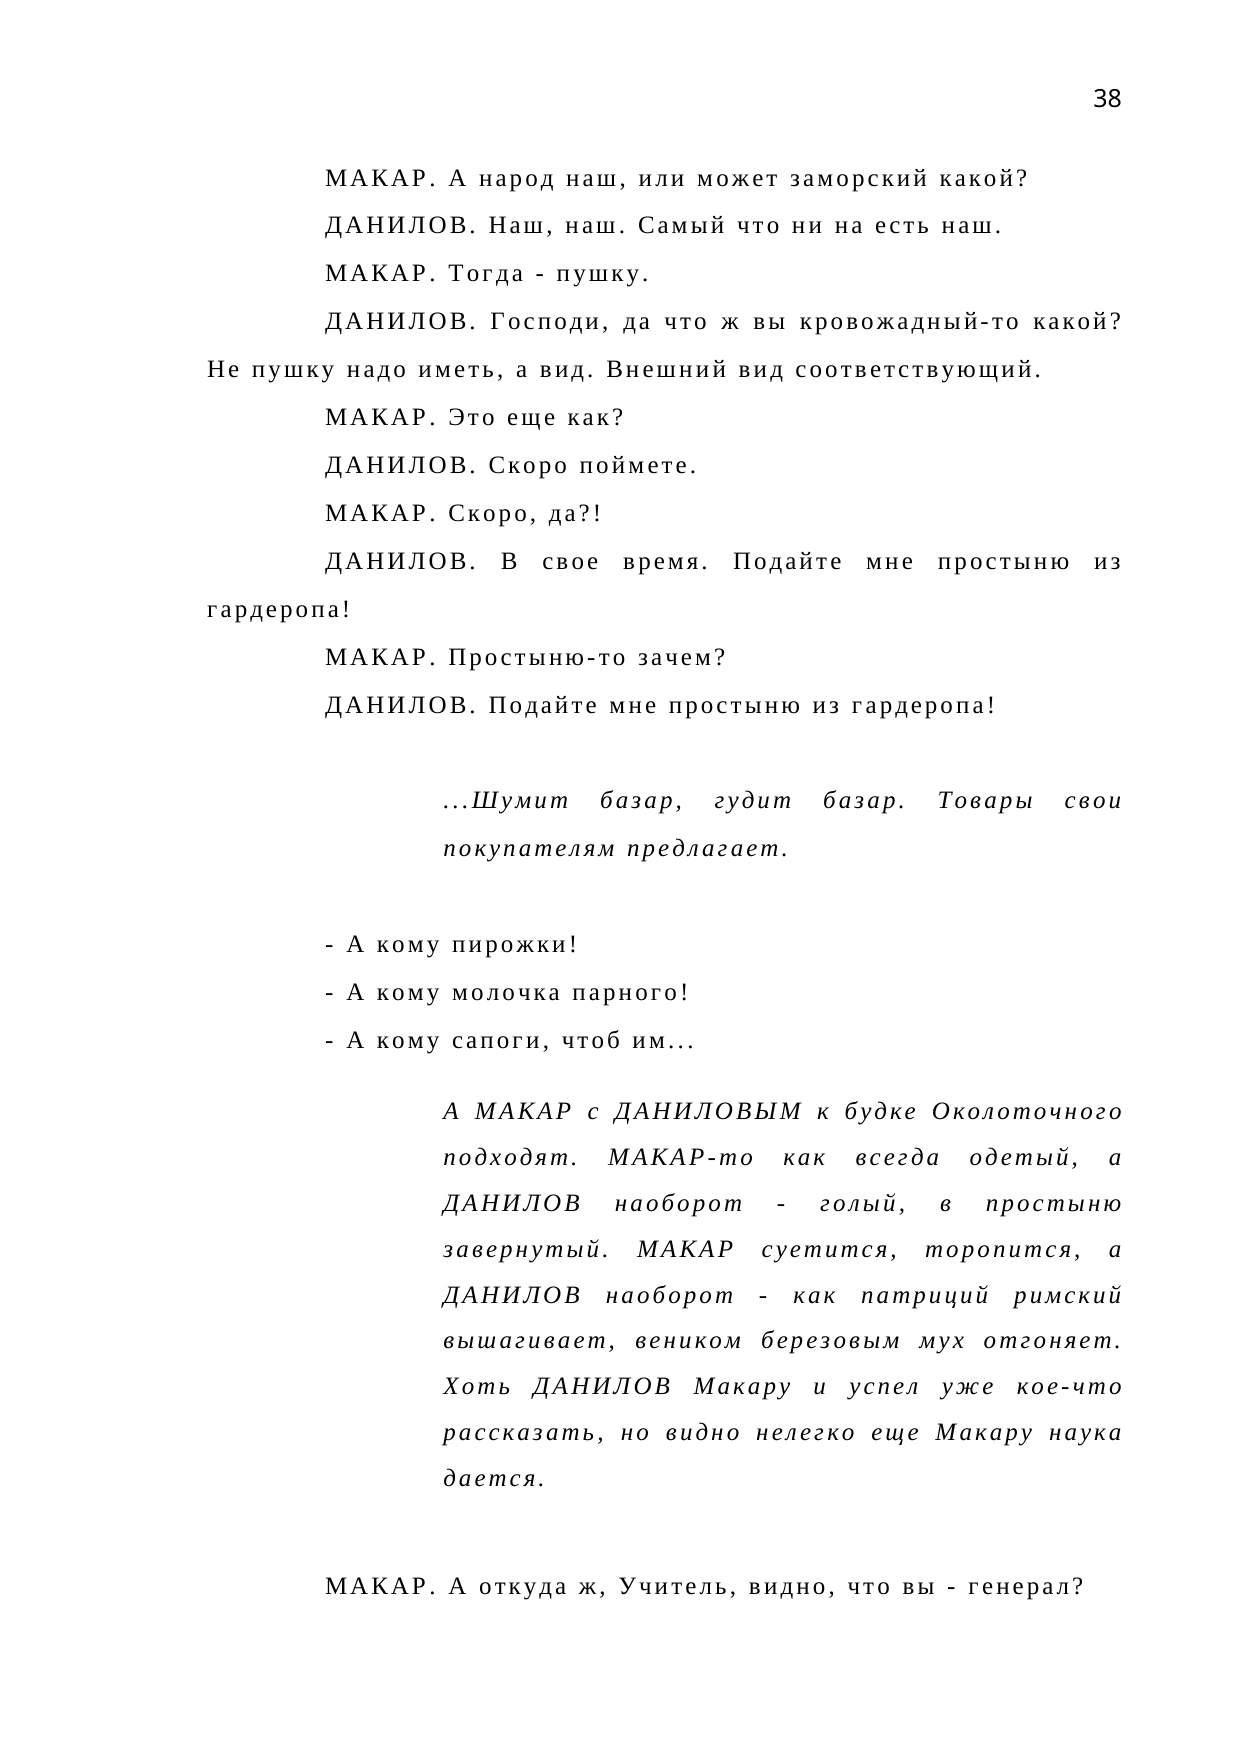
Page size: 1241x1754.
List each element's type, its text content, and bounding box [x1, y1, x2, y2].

text МАКАР. Это еще как? [207, 387, 1122, 435]
text ДАНИЛОВ. Подайте мне простыню из гардеропа! [207, 675, 1122, 723]
text ДАНИЛОВ. Наш, наш. Самый что ни на есть наш. [207, 196, 1122, 243]
text МАКАР. Простыню-то зачем? [207, 627, 1122, 675]
text МАКАР. Скоро, да?! [207, 483, 1122, 531]
text МАКАР. А народ наш, или может заморский какой? [207, 148, 1122, 196]
text МАКАР. А откуда ж, Учитель, видно, что вы - генерал? [207, 1556, 1122, 1604]
text - А кому молочка парного! [207, 962, 1122, 1010]
text ...Шумит базар, гудит базар. Товары свои покупателям предлагает. [443, 771, 1122, 866]
text ДАНИЛОВ. Скоро поймете. [207, 435, 1122, 483]
text - А кому пирожки! [207, 914, 1122, 962]
text ДАНИЛОВ. В свое время. Подайте мне простыню из гардеропа! [207, 531, 1122, 627]
text - А кому сапоги, чтоб им... [207, 1010, 1122, 1058]
text ДАНИЛОВ. Господи, да что ж вы кровожадный-то какой? Не пушку надо иметь, а вид. Внешний вид соответствующий. [207, 291, 1122, 387]
text А МАКАР с ДАНИЛОВЫМ к будке Околоточного подходят. МАКАР-то как всегда одетый, а ДАНИЛОВ наоборот - голый, в простыню завернутый. МАКАР суетится, торопится, а ДАНИЛОВ наоборот - как патриций римский вышагивает, веником березовым мух отгоняет. Хоть ДАНИЛОВ Макару и успел уже кое-что рассказать, но видно нелегко еще Макару наука дается. [443, 1083, 1122, 1496]
text МАКАР. Тогда - пушку. [207, 243, 1122, 291]
